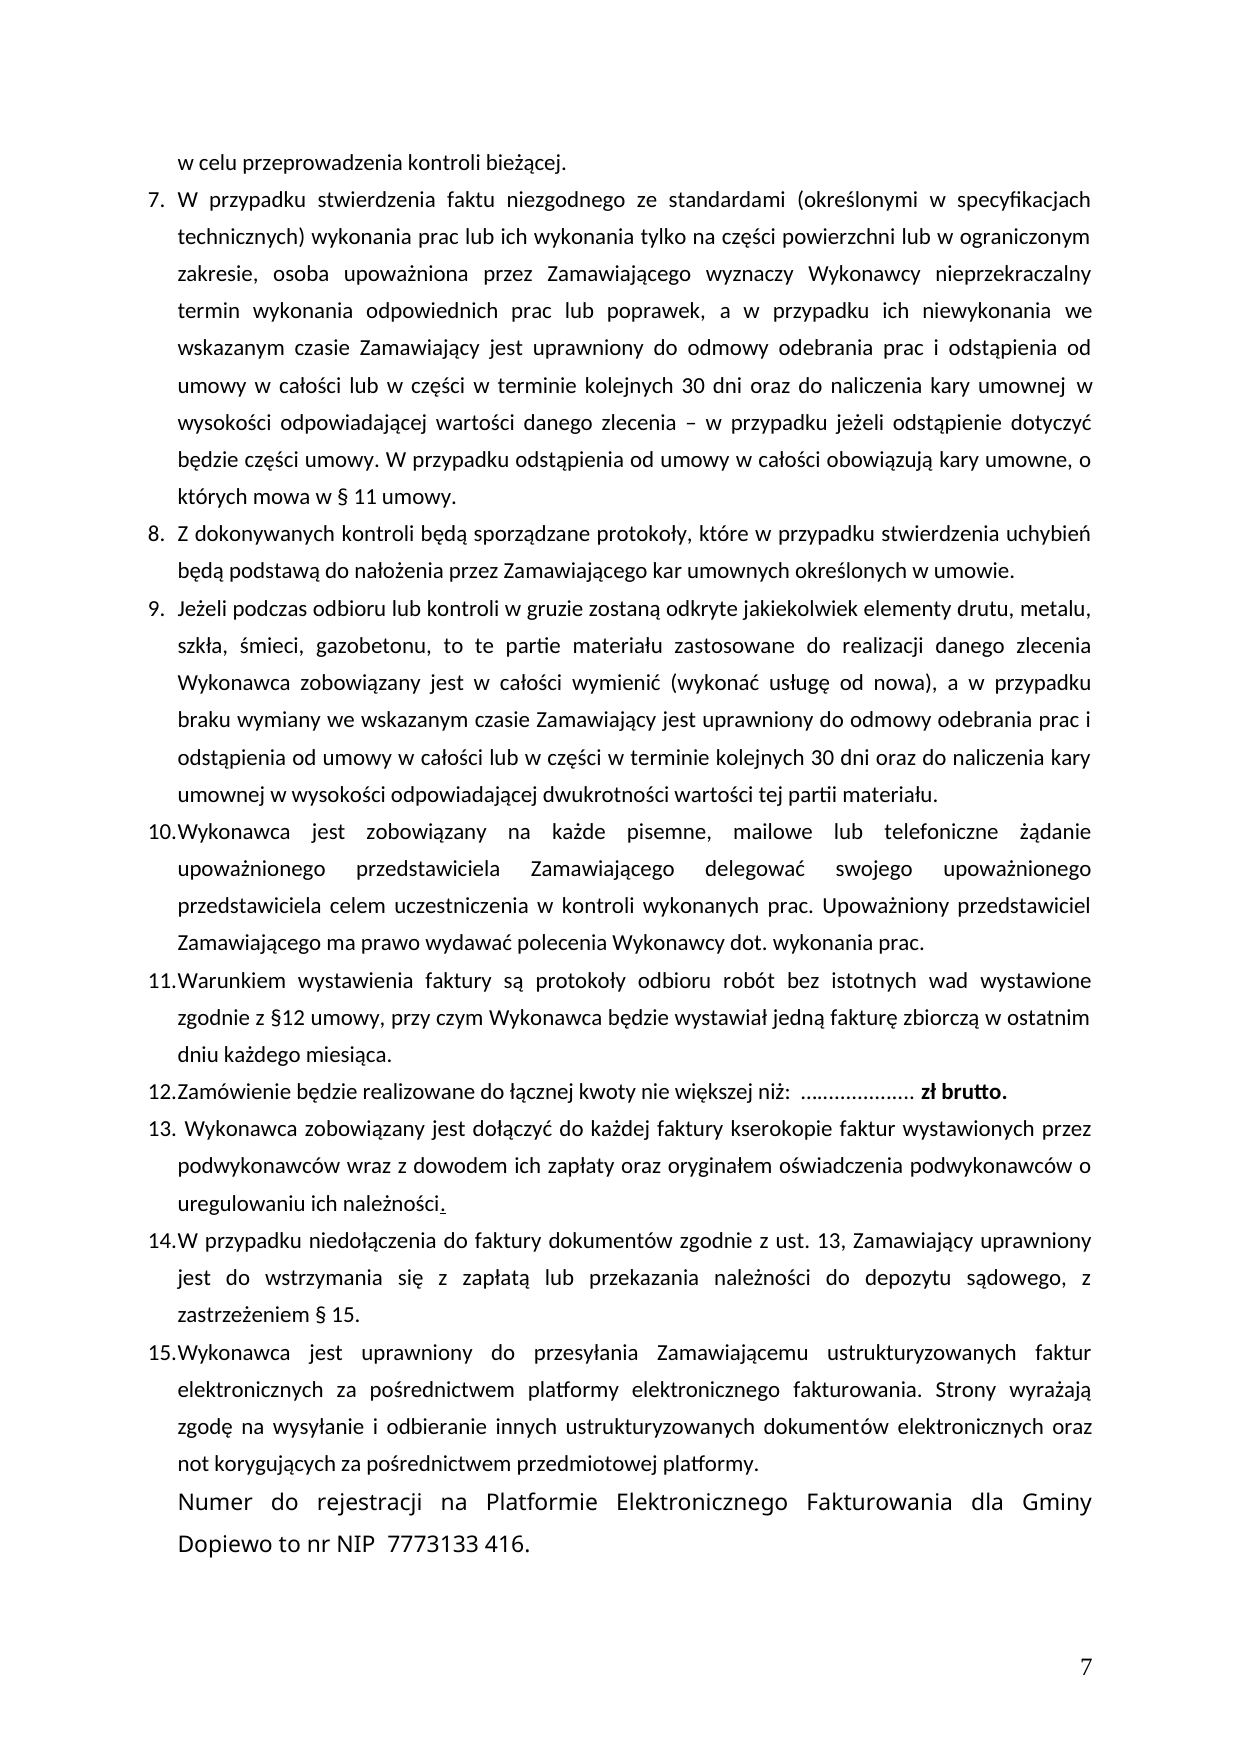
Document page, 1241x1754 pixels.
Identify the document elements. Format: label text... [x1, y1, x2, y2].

text Numer do rejestracji na Platformie Elektronicznego Fakturowania dla Gminy Dopiewo to nr NIP 7773133 416. [177, 1486, 1093, 1559]
list Jeżeli podczas odbioru lub kontroli w gruzie zostaną odkryte jakiekolwiek elementy drutu, metalu, szkła, śmieci, gazobetonu, to te partie materiału zastosowane do realizacji danego zlecenia Wykonawca zobowiązany jest w całości wymienić (wykonać usługę od nowa), a w przypadku braku wymiany we wskazanym czasie Zamawiający jest uprawniony do odmowy odebrania prac i odstąpienia od umowy w całości lub w części w terminie kolejnych 30 dni oraz do naliczenia kary umownej w wysokości odpowiadającej dwukrotności wartości tej partii materiału. [148, 594, 1093, 808]
list W przypadku niedołączenia do faktury dokumentów zgodnie z ust. 13, Zamawiający uprawniony jest do wstrzymania się z zapłatą lub przekazania należności do depozytu sądowego, z zastrzeżeniem § 15. [148, 1226, 1093, 1328]
list W przypadku stwierdzenia faktu niezgodnego ze standardami (określonymi w specyfikacjach technicznych) wykonania prac lub ich wykonania tylko na części powierzchni lub w ograniczonym zakresie, osoba upoważniona przez Zamawiającego wyznaczy Wykonawcy nieprzekraczalny termin wykonania odpowiednich prac lub poprawek, a w przypadku ich niewykonania we wskazanym czasie Zamawiający jest uprawniony do odmowy odebrania prac i odstąpienia od umowy w całości lub w części w terminie kolejnych 30 dni oraz do naliczenia kary umownej w wysokości odpowiadającej wartości danego zlecenia – w przypadku jeżeli odstąpienie dotyczyć będzie części umowy. W przypadku odstąpienia od umowy w całości obowiązują kary umowne, o których mowa w § 11 umowy. [148, 185, 1093, 510]
list Wykonawca jest zobowiązany na każde pisemne, mailowe lub telefoniczne żądanie upoważnionego przedstawiciela Zamawiającego delegować swojego upoważnionego przedstawiciela celem uczestniczenia w kontroli wykonanych prac. Upoważniony przedstawiciel Zamawiającego ma prawo wydawać polecenia Wykonawcy dot. wykonania prac. [148, 817, 1093, 957]
list Zamówienie będzie realizowane do łącznej kwoty nie większej niż: …................. zł brutto. [148, 1077, 1093, 1105]
list Warunkiem wystawienia faktury są protokoły odbioru robót bez istotnych wad wystawione zgodnie z §12 umowy, przy czym Wykonawca będzie wystawiał jedną fakturę zbiorczą w ostatnim dniu każdego miesiąca. [148, 966, 1093, 1068]
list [148, 148, 1093, 176]
list Z dokonywanych kontroli będą sporządzane protokoły, które w przypadku stwierdzenia uchybień będą podstawą do nałożenia przez Zamawiającego kar umownych określonych w umowie. [148, 519, 1093, 585]
list Wykonawca jest uprawniony do przesyłania Zamawiającemu ustrukturyzowanych faktur elektronicznych za pośrednictwem platformy elektronicznego fakturowania. Strony wyrażają zgodę na wysyłanie i odbieranie innych ustrukturyzowanych dokumentów elektronicznych oraz not korygujących za pośrednictwem przedmiotowej platformy. [148, 1338, 1093, 1477]
list Wykonawca zobowiązany jest dołączyć do każdej faktury kserokopie faktur wystawionych przez podwykonawców wraz z dowodem ich zapłaty oraz oryginałem oświadczenia podwykonawców o uregulowaniu ich należności. [148, 1114, 1093, 1217]
